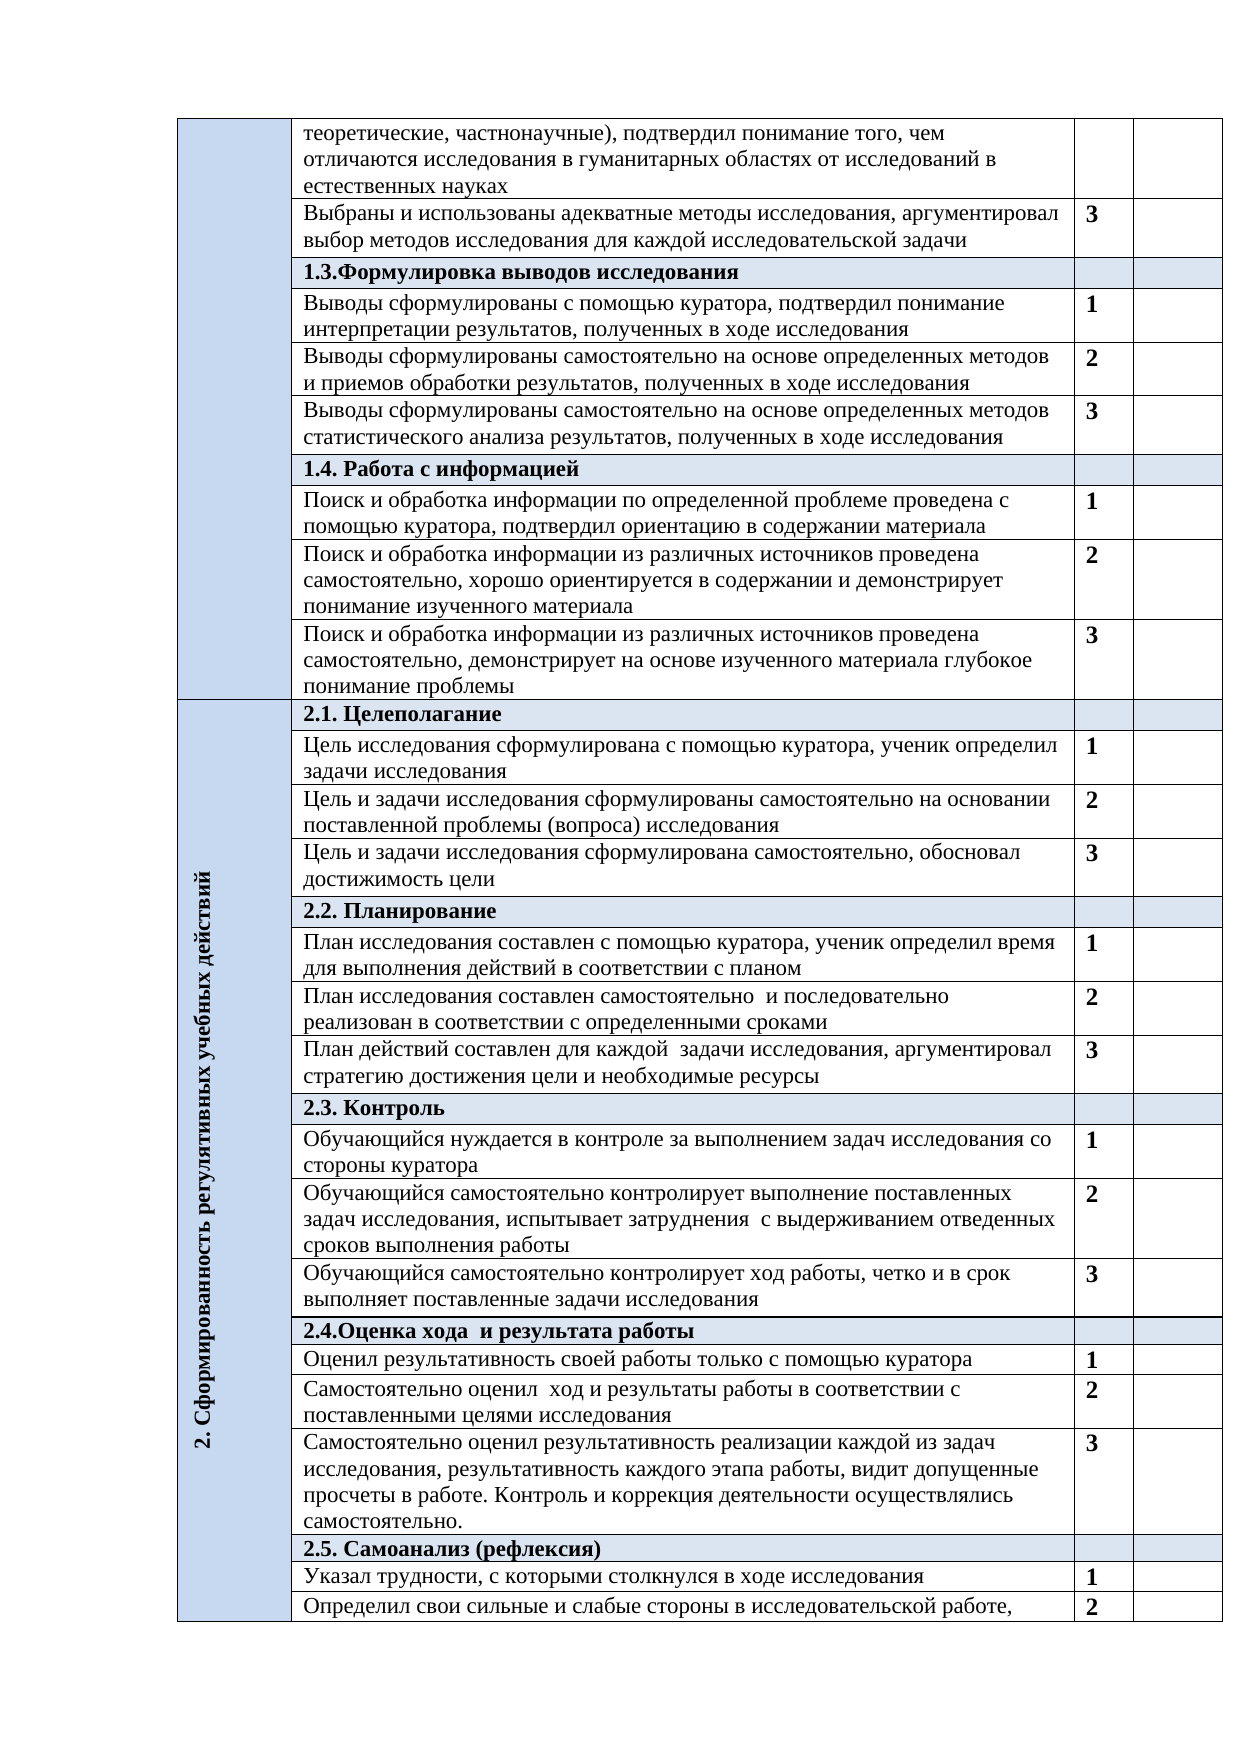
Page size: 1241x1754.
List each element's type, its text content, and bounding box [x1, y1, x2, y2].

table_cell Обучающийся нуждается в контроле за выполнением задач исследования со стороны куратора [292, 1125, 1074, 1178]
table_cell [1134, 486, 1222, 539]
table_cell 3 [1075, 1259, 1133, 1316]
table_cell 1 [1075, 1562, 1133, 1591]
table_cell 3 [1075, 1429, 1133, 1534]
table_cell [1134, 982, 1222, 1034]
table_cell 1 [1075, 1345, 1133, 1374]
table_cell [1134, 620, 1222, 699]
table_cell [1134, 1592, 1222, 1621]
table_cell [1134, 258, 1222, 288]
table_cell Поиск и обработка информации из различных источников проведена самостоятельно, демонстрирует на основе изученного материала глубокое понимание проблемы [292, 620, 1074, 699]
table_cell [292, 1592, 1074, 1621]
table_cell 2 [1075, 1375, 1133, 1427]
table_cell [1134, 897, 1222, 927]
table_cell [1134, 199, 1222, 257]
table_cell [1075, 700, 1133, 730]
table_cell Выводы сформулированы с помощью куратора, подтвердил понимание интерпретации результатов, полученных в ходе исследования [292, 289, 1074, 342]
table_cell Самостоятельно оценил ход и результаты работы в соответствии с поставленными целями исследования [292, 1375, 1074, 1427]
table_cell Выбраны и использованы адекватные методы исследования, аргументировал выбор методов исследования для каждой исследовательской задачи [292, 199, 1074, 257]
table_cell 3 [1075, 620, 1133, 699]
table_cell Цель и задачи исследования сформулированы самостоятельно на основании поставленной проблемы (вопроса) исследования [292, 785, 1074, 837]
table_cell 1 [1075, 486, 1133, 539]
table_cell Цель и задачи исследования сформулирована самостоятельно, обосновал достижимость цели [292, 839, 1074, 896]
table_cell [1075, 1094, 1133, 1124]
table_cell 2.4.Оценка хода и результата работы [292, 1318, 1074, 1344]
table_cell Поиск и обработка информации из различных источников проведена самостоятельно, хорошо ориентируется в содержании и демонстрирует понимание изученного материала [292, 540, 1074, 619]
table_cell Выводы сформулированы самостоятельно на основе определенных методов статистического анализа результатов, полученных в ходе исследования [292, 396, 1074, 454]
table_cell [1134, 785, 1222, 837]
table_cell 2. Сформированность регулятивных учебных действий [178, 700, 291, 1621]
table_cell Обучающийся самостоятельно контролирует ход работы, четко и в срок выполняет поставленные задачи исследования [292, 1259, 1074, 1316]
table_cell [1134, 1429, 1222, 1534]
table_cell Оценил результативность своей работы только с помощью куратора [292, 1345, 1074, 1374]
table_cell 1.4. Работа с информацией [292, 455, 1074, 485]
table_cell 2.3. Контроль [292, 1094, 1074, 1124]
table_cell [1075, 455, 1133, 485]
table_cell [1134, 1375, 1222, 1427]
table_cell 2.5. Самоанализ (рефлексия) [292, 1535, 1074, 1561]
table_cell План исследования составлен самостоятельно и последовательно реализован в соответствии с определенными сроками [292, 982, 1074, 1034]
table_cell [1134, 700, 1222, 730]
table_cell 1.3.Формулировка выводов исследования [292, 258, 1074, 288]
table_cell [1134, 396, 1222, 454]
table_cell [1134, 343, 1222, 395]
table_cell Указал трудности, с которыми столкнулся в ходе исследования [292, 1562, 1074, 1591]
table_cell [1075, 1318, 1133, 1344]
table_cell 2 [1075, 982, 1133, 1034]
table_cell План действий составлен для каждой задачи исследования, аргументировал стратегию достижения цели и необходимые ресурсы [292, 1036, 1074, 1093]
table_cell 2 [1075, 1592, 1133, 1621]
table_cell [1134, 1562, 1222, 1591]
table_cell Выводы сформулированы самостоятельно на основе определенных методов и приемов обработки результатов, полученных в ходе исследования [292, 343, 1074, 395]
table_cell План исследования составлен с помощью куратора, ученик определил время для выполнения действий в соответствии с планом [292, 928, 1074, 981]
table_cell [1134, 1535, 1222, 1561]
table_cell [1134, 1179, 1222, 1258]
table_cell Обучающийся самостоятельно контролирует выполнение поставленных задач исследования, испытывает затруднения с выдерживанием отведенных сроков выполнения работы [292, 1179, 1074, 1258]
table_cell 3 [1075, 839, 1133, 896]
table_cell Поиск и обработка информации по определенной проблеме проведена с помощью куратора, подтвердил ориентацию в содержании материала [292, 486, 1074, 539]
table_cell [1134, 1318, 1222, 1344]
table_cell [1134, 1345, 1222, 1374]
table_cell [1075, 1535, 1133, 1561]
table_cell 3 [1075, 1036, 1133, 1093]
table_cell 1 [1075, 289, 1133, 342]
table_cell [1134, 1125, 1222, 1178]
table_cell 3 [1075, 199, 1133, 257]
table_cell [1134, 928, 1222, 981]
table_cell [1134, 540, 1222, 619]
table_cell 2 [1075, 785, 1133, 837]
table_cell Цель исследования сформулирована с помощью куратора, ученик определил задачи исследования [292, 731, 1074, 784]
table_cell [1075, 897, 1133, 927]
table_cell [1134, 731, 1222, 784]
table_cell 2 [1075, 540, 1133, 619]
table_cell Самостоятельно оценил результативность реализации каждой из задач исследования, результативность каждого этапа работы, видит допущенные просчеты в работе. Контроль и коррекция деятельности осуществлялись самостоятельно. [292, 1429, 1074, 1534]
table_cell 2 [1075, 1179, 1133, 1258]
table_cell [1134, 1094, 1222, 1124]
table_cell 3 [1075, 396, 1133, 454]
table_cell [1134, 839, 1222, 896]
table_cell 1 [1075, 731, 1133, 784]
table_cell [1134, 1259, 1222, 1316]
table_cell [1134, 455, 1222, 485]
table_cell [292, 119, 1074, 198]
table_cell 2.2. Планирование [292, 897, 1074, 927]
table_cell 2 [1075, 343, 1133, 395]
table_cell 1 [1075, 1125, 1133, 1178]
table_cell [1134, 1036, 1222, 1093]
table_cell 2 [1075, 119, 1133, 198]
table_cell [1075, 258, 1133, 288]
table_cell [1134, 289, 1222, 342]
table_cell 2.1. Целеполагание [292, 700, 1074, 730]
table_cell [1134, 119, 1222, 198]
table_cell 1 [1075, 928, 1133, 981]
